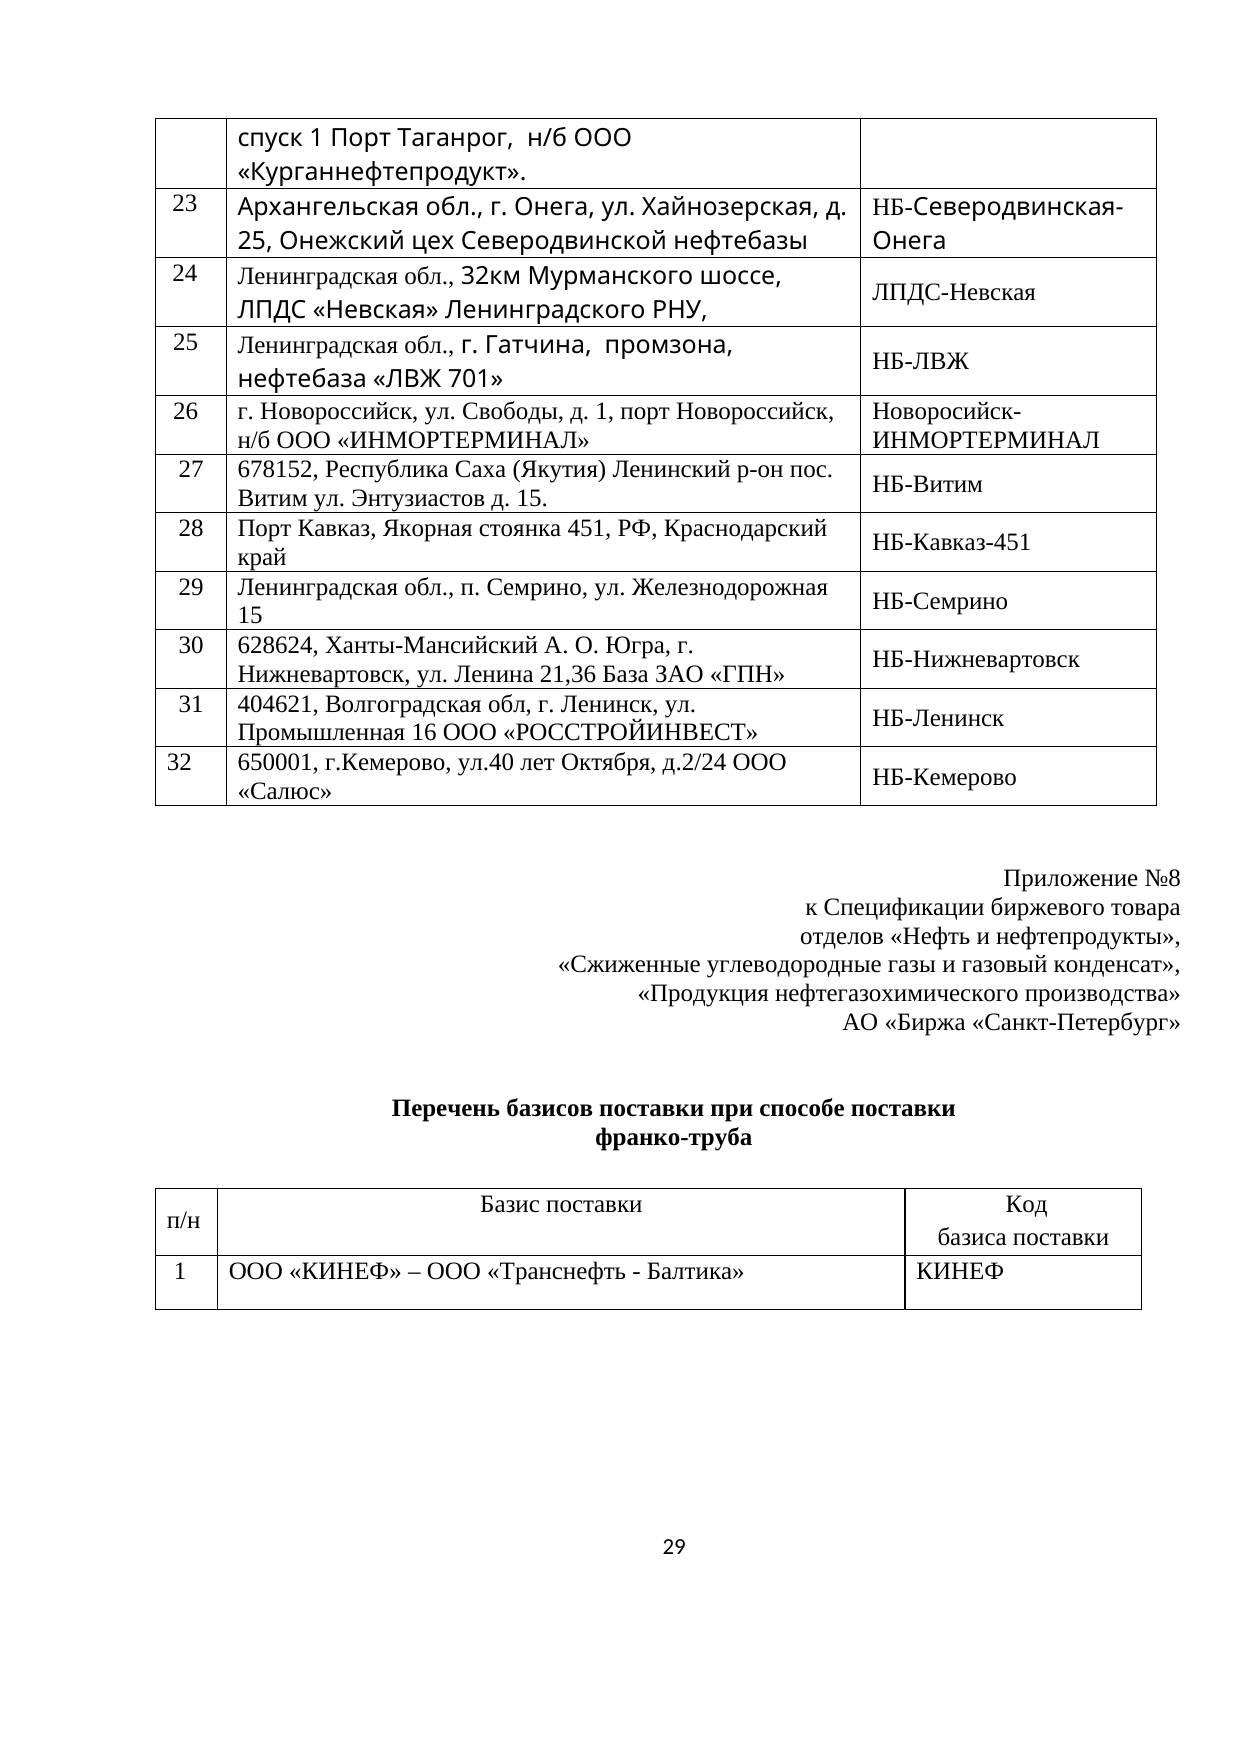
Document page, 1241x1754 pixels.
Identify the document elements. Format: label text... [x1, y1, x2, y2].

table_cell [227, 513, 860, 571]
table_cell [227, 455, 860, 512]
text Приложение №8 [167, 863, 1181, 892]
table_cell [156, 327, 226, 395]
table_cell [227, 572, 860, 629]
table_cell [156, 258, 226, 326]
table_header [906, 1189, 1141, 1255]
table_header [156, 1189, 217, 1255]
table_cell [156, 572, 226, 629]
text к Спецификации биржевого товара [167, 892, 1181, 921]
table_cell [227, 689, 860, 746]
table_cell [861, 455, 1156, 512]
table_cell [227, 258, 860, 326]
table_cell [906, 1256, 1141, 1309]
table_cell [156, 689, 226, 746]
text франко-труба [167, 1122, 1181, 1151]
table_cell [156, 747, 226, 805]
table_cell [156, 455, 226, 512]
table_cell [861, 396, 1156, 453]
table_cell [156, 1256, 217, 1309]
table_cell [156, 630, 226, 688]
text Перечень базисов поставки при способе поставки [167, 1093, 1181, 1122]
text «Сжиженные углеводородные газы и газовый конденсат», [167, 949, 1181, 978]
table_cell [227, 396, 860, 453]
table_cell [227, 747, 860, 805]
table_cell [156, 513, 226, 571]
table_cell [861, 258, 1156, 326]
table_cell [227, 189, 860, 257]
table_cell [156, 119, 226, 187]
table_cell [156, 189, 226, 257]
text АО «Биржа «Санкт-Петербург» [167, 1007, 1181, 1036]
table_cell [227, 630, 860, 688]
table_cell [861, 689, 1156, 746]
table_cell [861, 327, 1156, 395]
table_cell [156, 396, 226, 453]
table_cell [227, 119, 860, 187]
text «Продукция нефтегазохимического производства» [167, 978, 1181, 1007]
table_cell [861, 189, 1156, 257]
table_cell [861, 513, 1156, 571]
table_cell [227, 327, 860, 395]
text отделов «Нефть и нефтепродукты», [167, 921, 1181, 949]
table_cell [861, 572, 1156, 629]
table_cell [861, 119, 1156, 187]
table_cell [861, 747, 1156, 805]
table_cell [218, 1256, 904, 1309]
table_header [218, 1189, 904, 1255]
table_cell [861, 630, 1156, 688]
